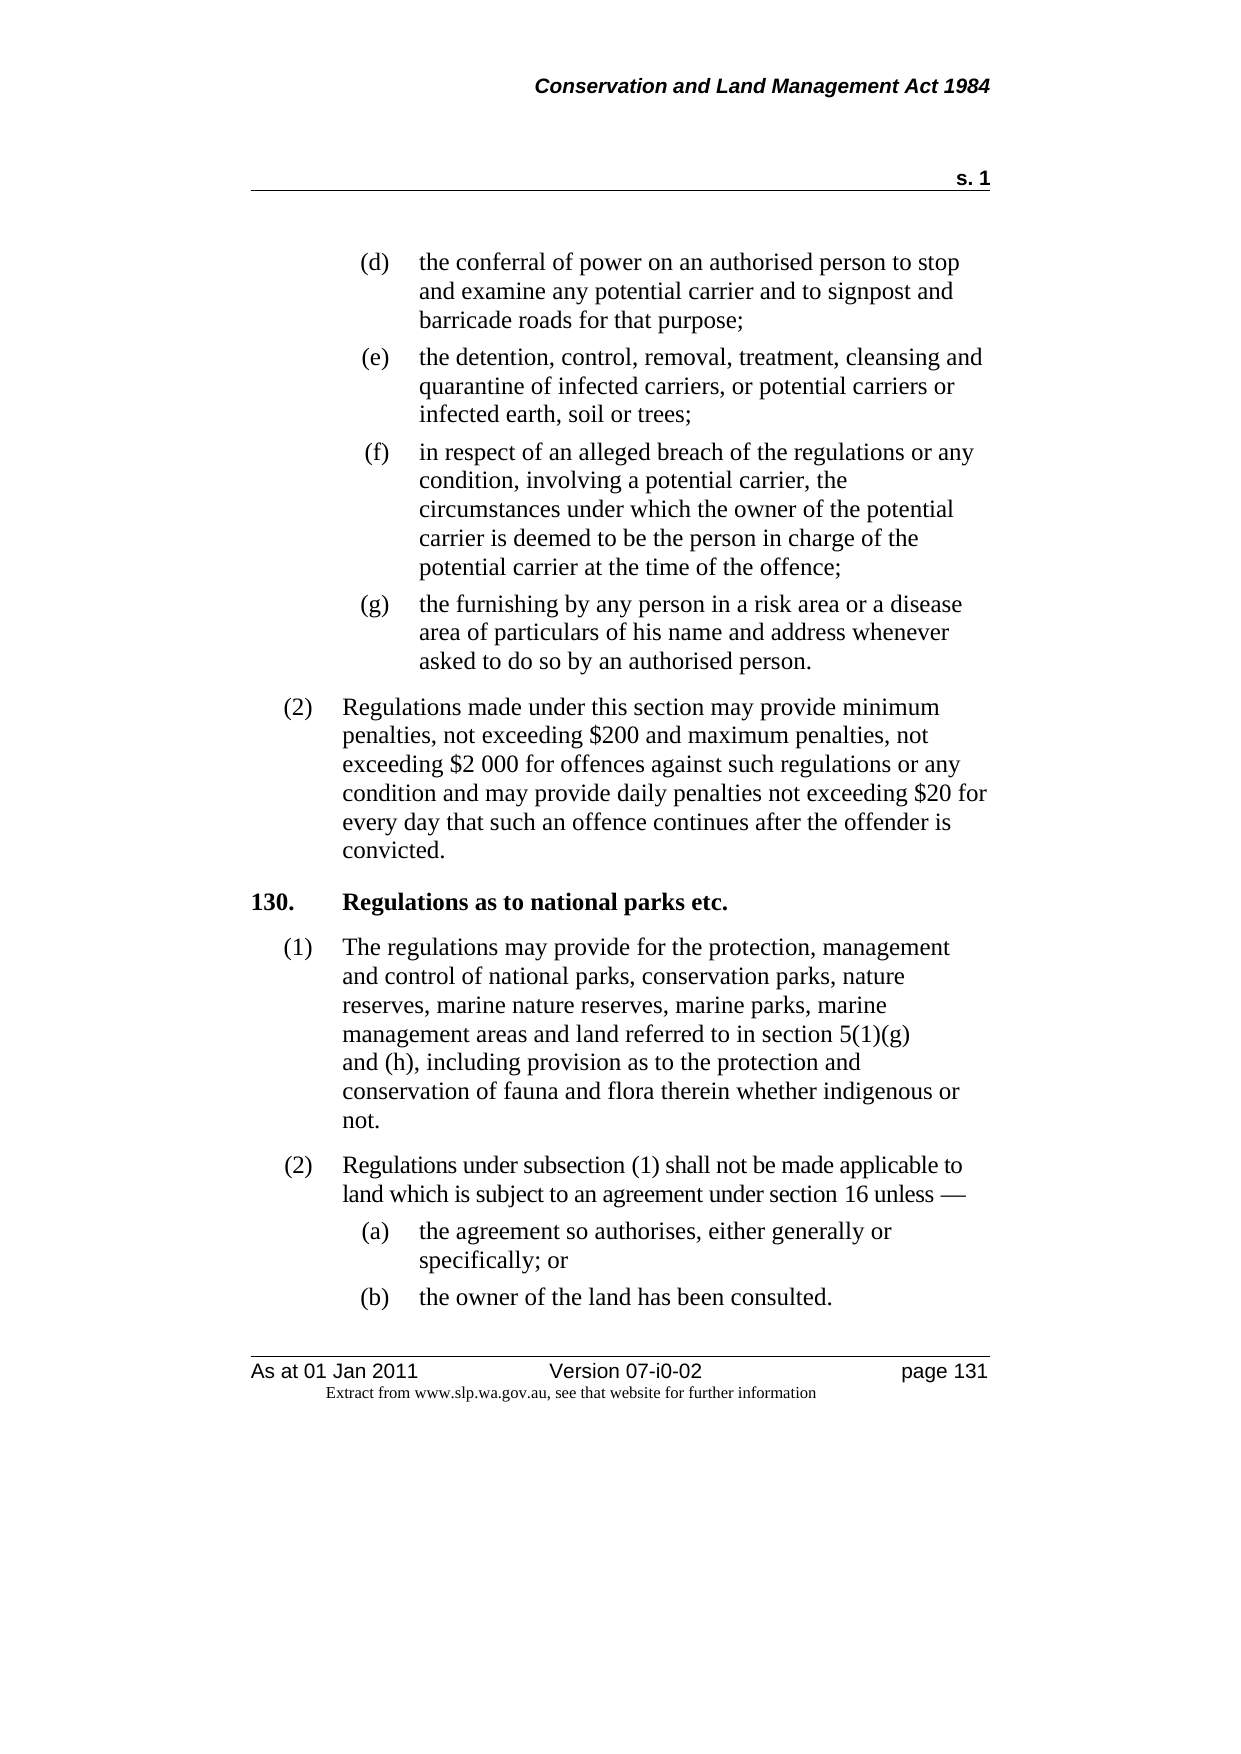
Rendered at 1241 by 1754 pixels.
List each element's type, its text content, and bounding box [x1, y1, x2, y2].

text (e) the detention, control, removal, treatment, cleansing and quarantine of infected carriers, or potential carriers or infected earth, soil or trees; [251, 342, 990, 428]
text (2) Regulations under subsection (1) shall not be made applicable to land which is subject to an agreement under section 16 unless — [251, 1150, 990, 1208]
text (g) the furnishing by any person in a risk area or a disease area of particulars of his name and address whenever asked to do so by an authorised person. [251, 589, 990, 675]
text (1) The regulations may provide for the protection, management and control of national parks, conservation parks, nature reserves, marine nature reserves, marine parks, marine management areas and land referred to in section 5(1)(g) and (h), including provision as to the protection and conservation of fauna and flora therein whether indigenous or not. [251, 932, 990, 1134]
text (a) the agreement so authorises, either generally or specifically; or [251, 1216, 990, 1274]
text (b) the owner of the land has been consulted. [251, 1282, 990, 1311]
text (2) Regulations made under this section may provide minimum penalties, not exceeding $200 and maximum penalties, not exceeding $2 000 for offences against such regulations or any condition and may provide daily penalties not exceeding $20 for every day that such an offence continues after the offender is convicted. [251, 692, 990, 864]
subtitle 130. Regulations as to national parks etc. [251, 887, 990, 916]
text (f) in respect of an alleged breach of the regulations or any condition, involving a potential carrier, the circumstances under which the owner of the potential carrier is deemed to be the person in charge of the potential carrier at the time of the offence; [251, 437, 990, 580]
text (d) the conferral of power on an authorised person to stop and examine any potential carrier and to signpost and barricade roads for that purpose; [251, 247, 990, 334]
